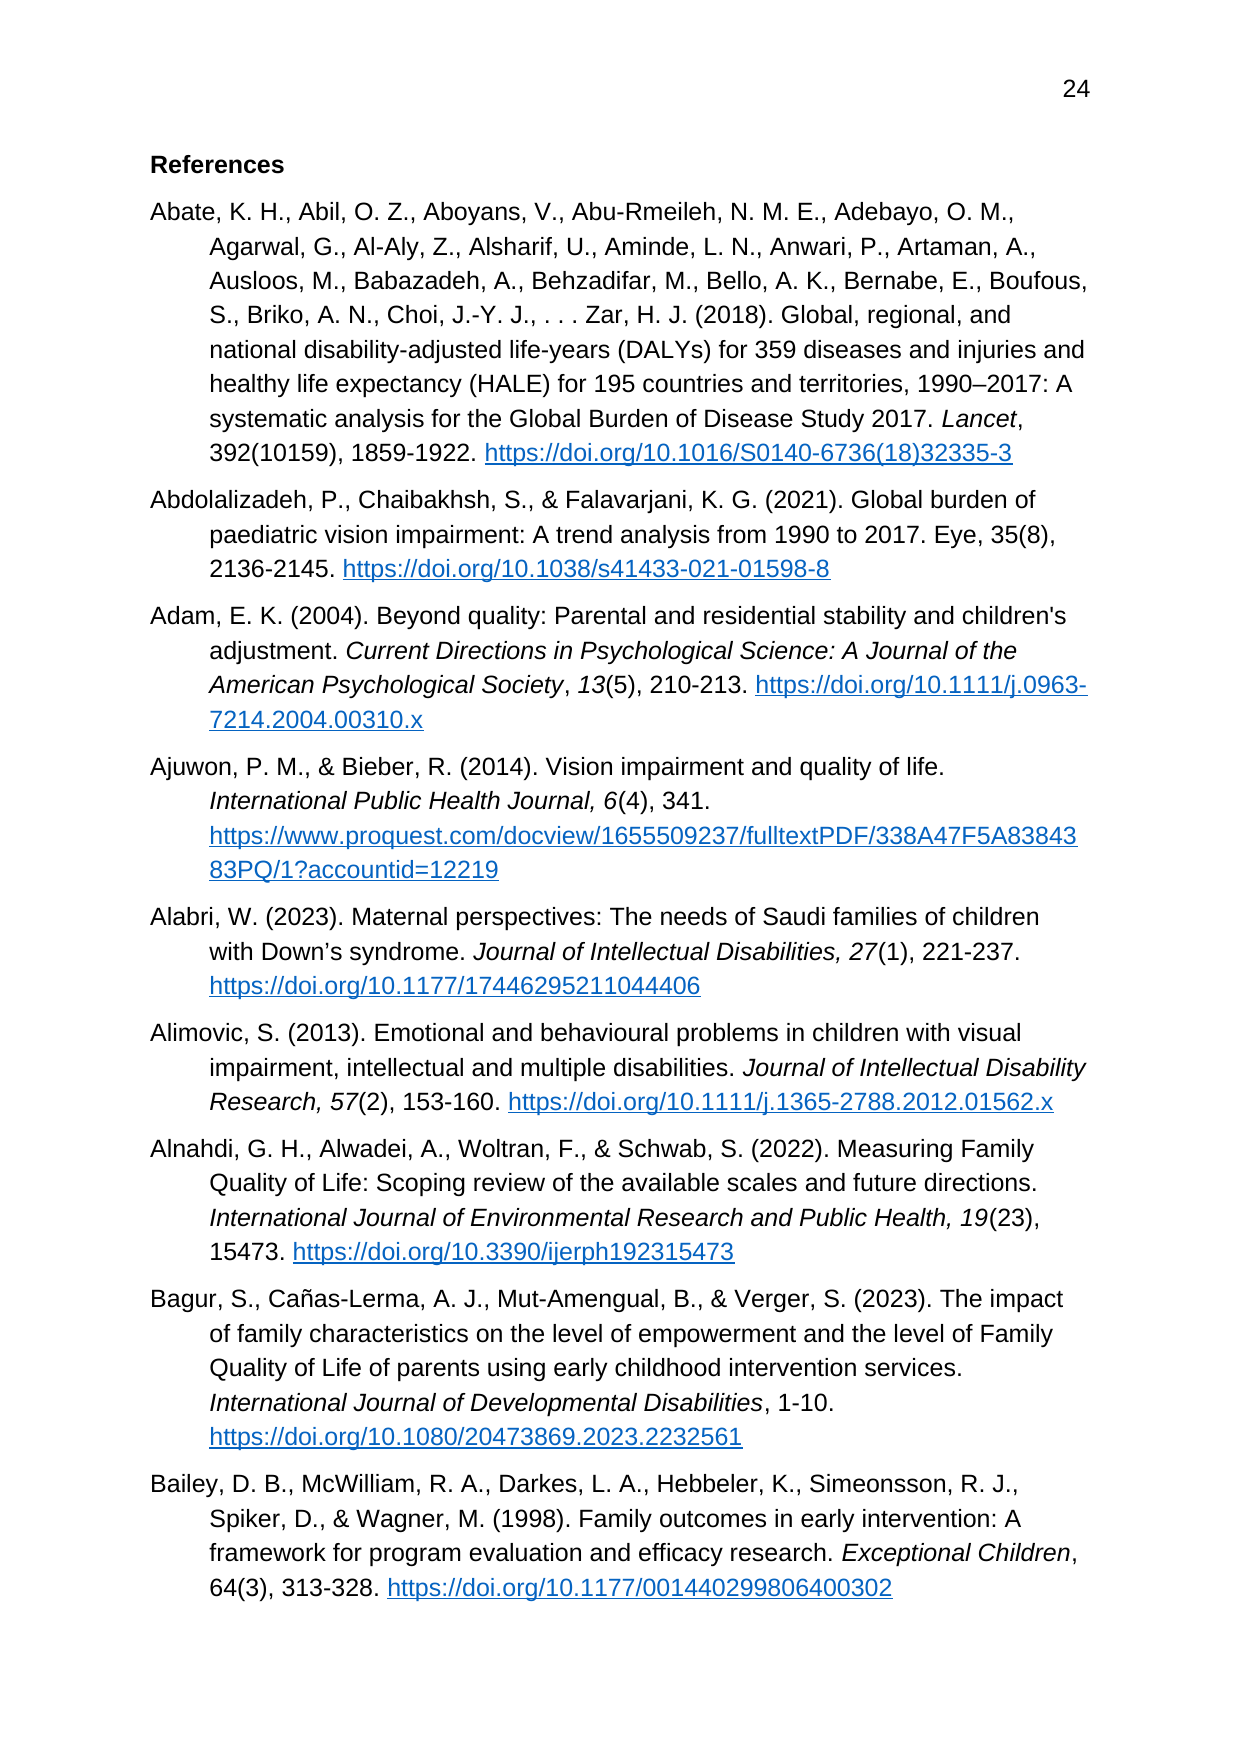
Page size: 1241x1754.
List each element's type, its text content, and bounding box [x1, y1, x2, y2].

text Alimovic, S. (2013). Emotional and behavioural problems in children with visual impairment, intellectual and multiple disabilities. Journal of Intellectual Disability Research, 57(2), 153-160. https://doi.org/10.1111/j.1365-2788.2012.01562.x [150, 1018, 1090, 1116]
text Bailey, D. B., McWilliam, R. A., Darkes, L. A., Hebbeler, K., Simeonsson, R. J., Spiker, D., & Wagner, M. (1998). Family outcomes in early intervention: A framework for program evaluation and efficacy research. Exceptional Children, 64(3), 313-328. https://doi.org/10.1177/001440299806400302 [150, 1469, 1090, 1601]
text Alnahdi, G. H., Alwadei, A., Woltran, F., & Schwab, S. (2022). Measuring Family Quality of Life: Scoping review of the available scales and future directions. International Journal of Environmental Research and Public Health, 19(23), 15473. https://doi.org/10.3390/ijerph192315473 [150, 1134, 1090, 1266]
text References [150, 150, 1090, 179]
text Adam, E. K. (2004). Beyond quality: Parental and residential stability and children's adjustment. Current Directions in Psychological Science: A Journal of the American Psychological Society, 13(5), 210-213. https://doi.org/10.1111/j.0963-7214.2004.00310.x [150, 601, 1090, 733]
text Ajuwon, P. M., & Bieber, R. (2014). Vision impairment and quality of life. International Public Health Journal, 6(4), 341. https://www.proquest.com/docview/1655509237/fulltextPDF/338A47F5A8384383PQ/1?accountid=12219 [150, 752, 1090, 884]
text Abate, K. H., Abil, O. Z., Aboyans, V., Abu-Rmeileh, N. M. E., Adebayo, O. M., Agarwal, G., Al-Aly, Z., Alsharif, U., Aminde, L. N., Anwari, P., Artaman, A., Ausloos, M., Babazadeh, A., Behzadifar, M., Bello, A. K., Bernabe, E., Boufous, S., Briko, A. N., Choi, J.-Y. J., . . . Zar, H. J. (2018). Global, regional, and national disability-adjusted life-years (DALYs) for 359 diseases and injuries and healthy life expectancy (HALE) for 195 countries and territories, 1990–2017: A systematic analysis for the Global Burden of Disease Study 2017. Lancet, 392(10159), 1859-1922. https://doi.org/10.1016/S0140-6736(18)32335-3 [150, 197, 1090, 467]
text Abdolalizadeh, P., Chaibakhsh, S., & Falavarjani, K. G. (2021). Global burden of paediatric vision impairment: A trend analysis from 1990 to 2017. Eye, 35(8), 2136-2145. https://doi.org/10.1038/s41433-021-01598-8 [150, 485, 1090, 583]
text Alabri, W. (2023). Maternal perspectives: The needs of Saudi families of children with Down’s syndrome. Journal of Intellectual Disabilities, 27(1), 221-237. https://doi.org/10.1177/17446295211044406 [150, 902, 1090, 1000]
text Bagur, S., Cañas-Lerma, A. J., Mut-Amengual, B., & Verger, S. (2023). The impact of family characteristics on the level of empowerment and the level of Family Quality of Life of parents using early childhood intervention services. International Journal of Developmental Disabilities, 1-10. https://doi.org/10.1080/20473869.2023.2232561 [150, 1284, 1090, 1451]
